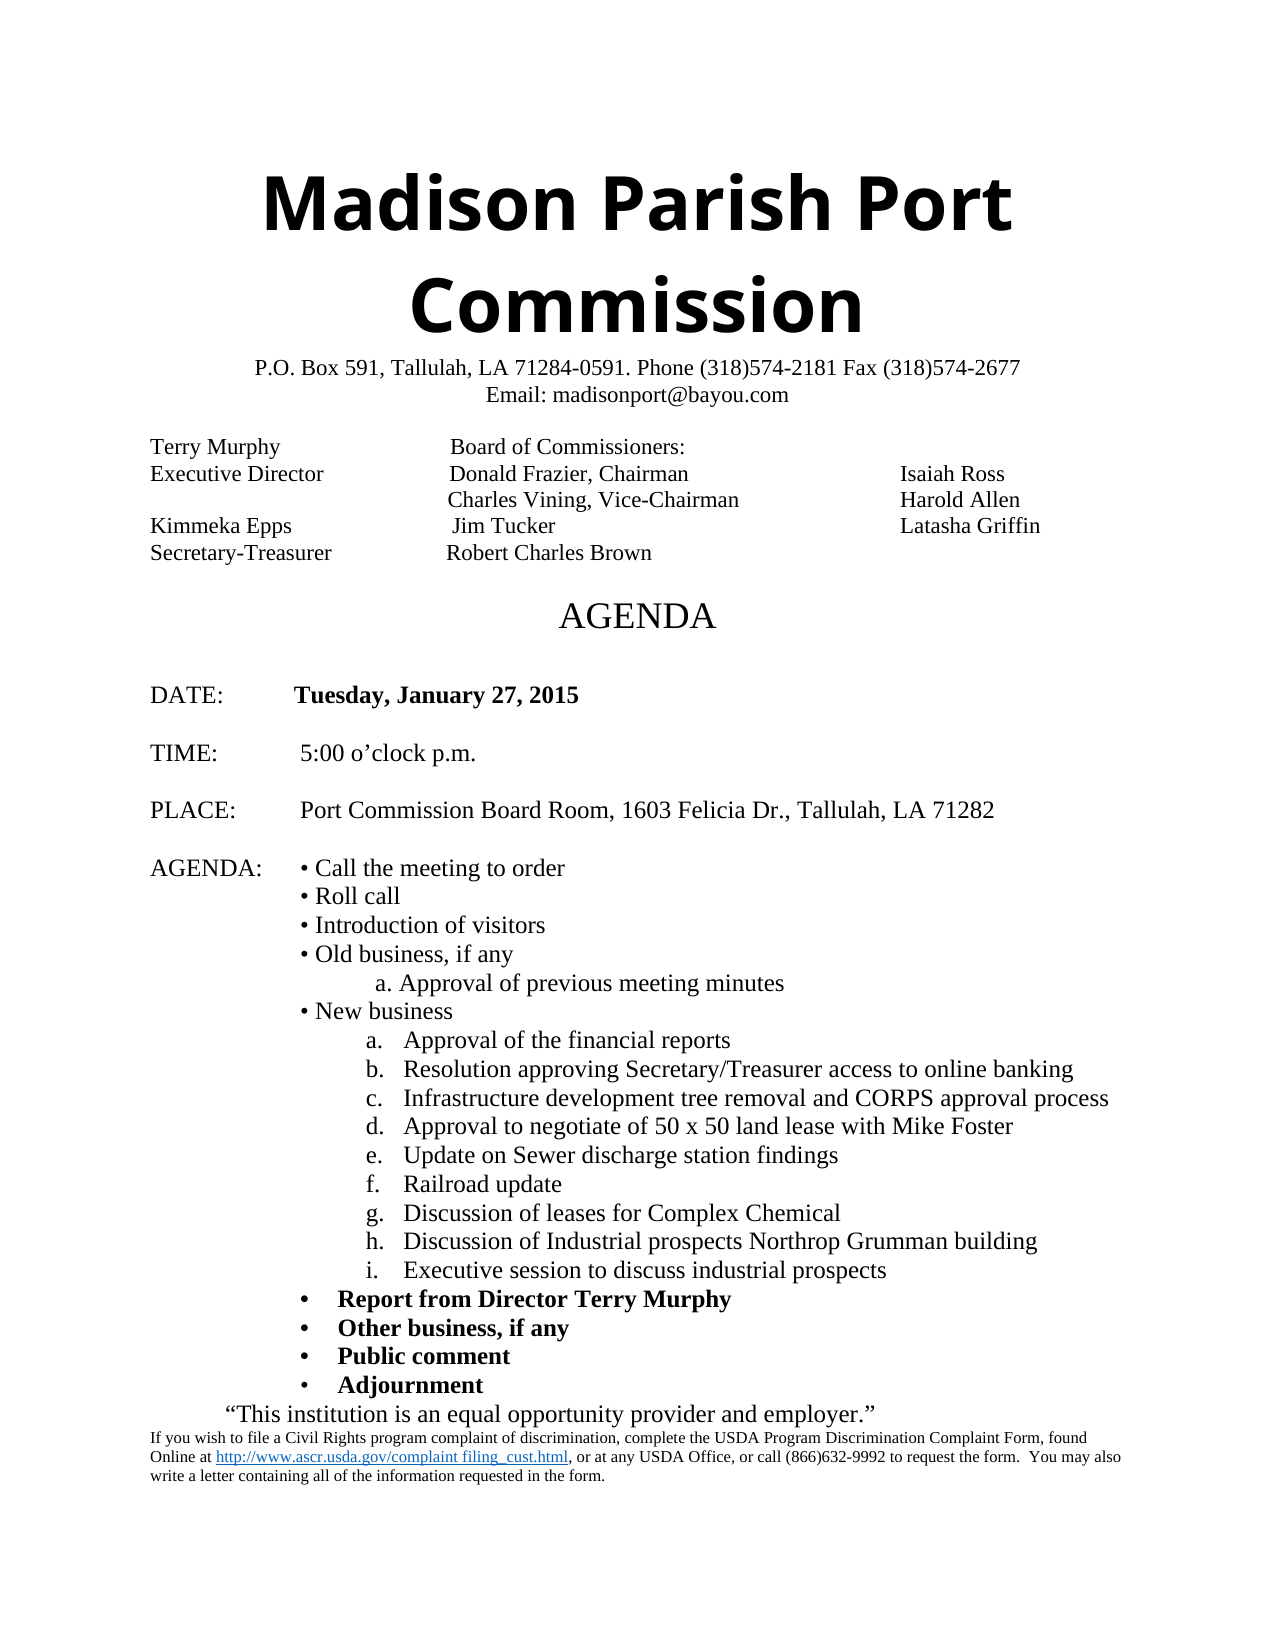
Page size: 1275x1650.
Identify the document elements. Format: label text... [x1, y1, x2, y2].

text Secretary-Treasurer Robert Charles Brown [150, 539, 1125, 565]
list Discussion of leases for Complex Chemical [366, 1198, 1125, 1226]
text “This institution is an equal opportunity provider and employer.” [150, 1399, 1125, 1428]
text • New business [300, 996, 1125, 1025]
text P.O. Box 591, Tallulah, LA 71284-0591. Phone (318)574-2181 Fax (318)574-2677 [150, 354, 1125, 381]
text AGENDA [150, 594, 1125, 637]
list Infrastructure development tree removal and CORPS approval process [366, 1083, 1125, 1111]
text Charles Vining, Vice-Chairman Harold Allen [150, 486, 1125, 512]
list Public comment [300, 1341, 1125, 1370]
text Kimmeka Epps Jim Tucker Latasha Griffin [150, 512, 1125, 539]
text • Roll call [300, 881, 1125, 910]
text Terry Murphy Board of Commissioners: [150, 433, 1125, 460]
list Other business, if any [300, 1313, 1125, 1341]
text write a letter containing all of the information requested in the form. [150, 1466, 1125, 1485]
text If you wish to file a Civil Rights program complaint of discrimination, complete the USDA Program Discrimination Complaint Form, found [150, 1428, 1125, 1447]
list Executive session to discuss industrial prospects [366, 1255, 1125, 1284]
text • Introduction of visitors [300, 910, 1125, 939]
text Executive Director Donald Frazier, Chairman Isaiah Ross [150, 460, 1125, 486]
list Approval to negotiate of 50 x 50 land lease with Mike Foster [366, 1111, 1125, 1140]
text TIME: 5:00 o’clock p.m. [150, 738, 1125, 766]
list Discussion of Industrial prospects Northrop Grumman building [366, 1226, 1125, 1255]
list Report from Director Terry Murphy [300, 1284, 1125, 1313]
text Online at http://www.ascr.usda.gov/complaint filing_cust.html, or at any USDA Office, or call (866)632-9992 to request the form. You may also [150, 1447, 1125, 1466]
list Update on Sewer discharge station findings [366, 1140, 1125, 1169]
text Email: madisonport@bayou.com [150, 381, 1125, 407]
text Madison Parish Port Commission [150, 150, 1125, 354]
text a. Approval of previous meeting minutes [150, 968, 1125, 996]
text AGENDA: • Call the meeting to order [150, 853, 1125, 881]
text DATE: Tuesday, January 27, 2015 [150, 680, 1125, 709]
text PLACE: Port Commission Board Room, 1603 Felicia Dr., Tallulah, LA 71282 [150, 795, 1125, 824]
list Railroad update [366, 1169, 1125, 1198]
text • Old business, if any [300, 939, 1125, 968]
list Resolution approving Secretary/Treasurer access to online banking [366, 1054, 1125, 1083]
list Approval of the financial reports [366, 1025, 1125, 1054]
list Adjournment [300, 1370, 1125, 1399]
